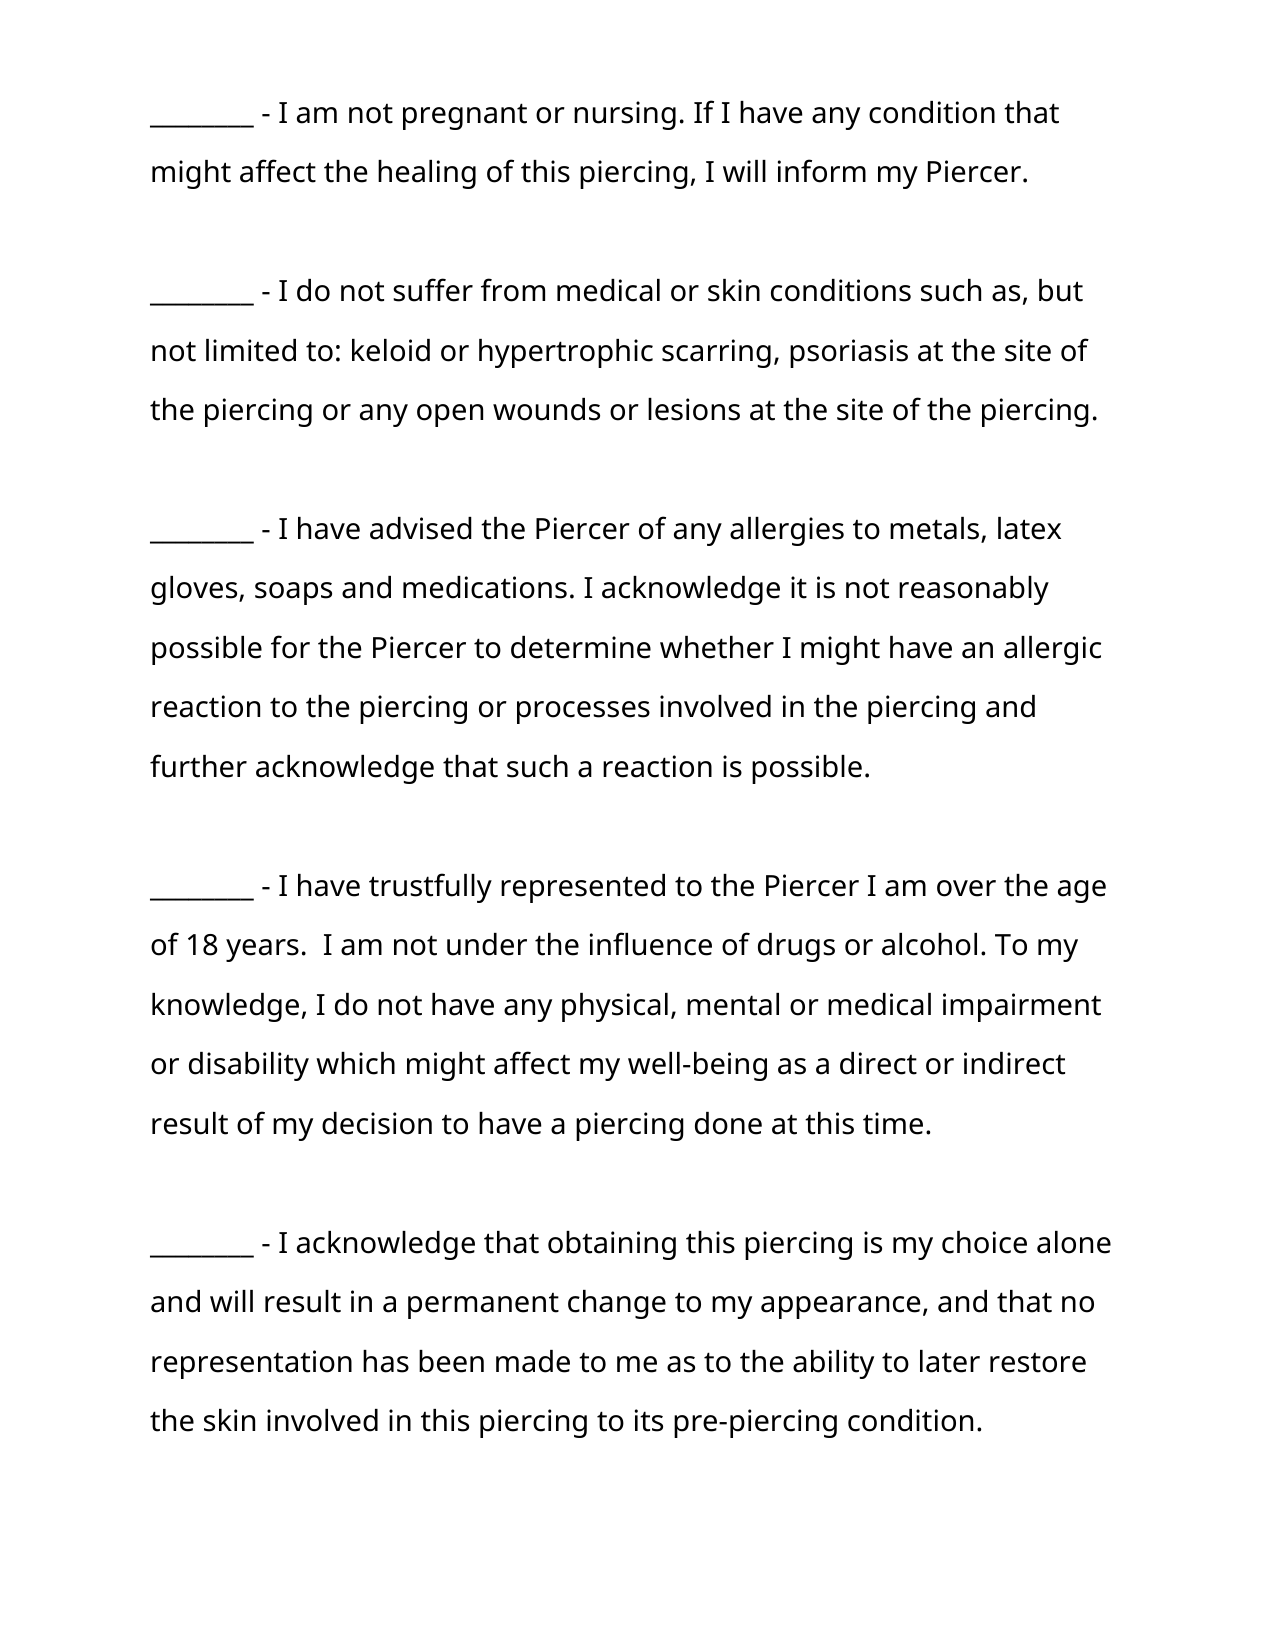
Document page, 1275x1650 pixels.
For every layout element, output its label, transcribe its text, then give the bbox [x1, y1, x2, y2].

text ________ - I have trustfully represented to the Piercer I am over the age of 18 years. I am not under the influence of drugs or alcohol. To my knowledge, I do not have any physical, mental or medical impairment or disability which might affect my well-being as a direct or indirect result of my decision to have a piercing done at this time. [150, 865, 1125, 1143]
text ________ - I have advised the Piercer of any allergies to metals, latex gloves, soaps and medications. I acknowledge it is not reasonably possible for the Piercer to determine whether I might have an allergic reaction to the piercing or processes involved in the piercing and further acknowledge that such a reaction is possible. [150, 508, 1125, 786]
text ________ - I am not pregnant or nursing. If I have any condition that might affect the healing of this piercing, I will inform my Piercer. [150, 92, 1125, 191]
text ________ - I do not suffer from medical or skin conditions such as, but not limited to: keloid or hypertrophic scarring, psoriasis at the site of the piercing or any open wounds or lesions at the site of the piercing. [150, 270, 1125, 429]
text ________ - I acknowledge that obtaining this piercing is my choice alone and will result in a permanent change to my appearance, and that no representation has been made to me as to the ability to later restore the skin involved in this piercing to its pre-piercing condition. [150, 1222, 1125, 1440]
